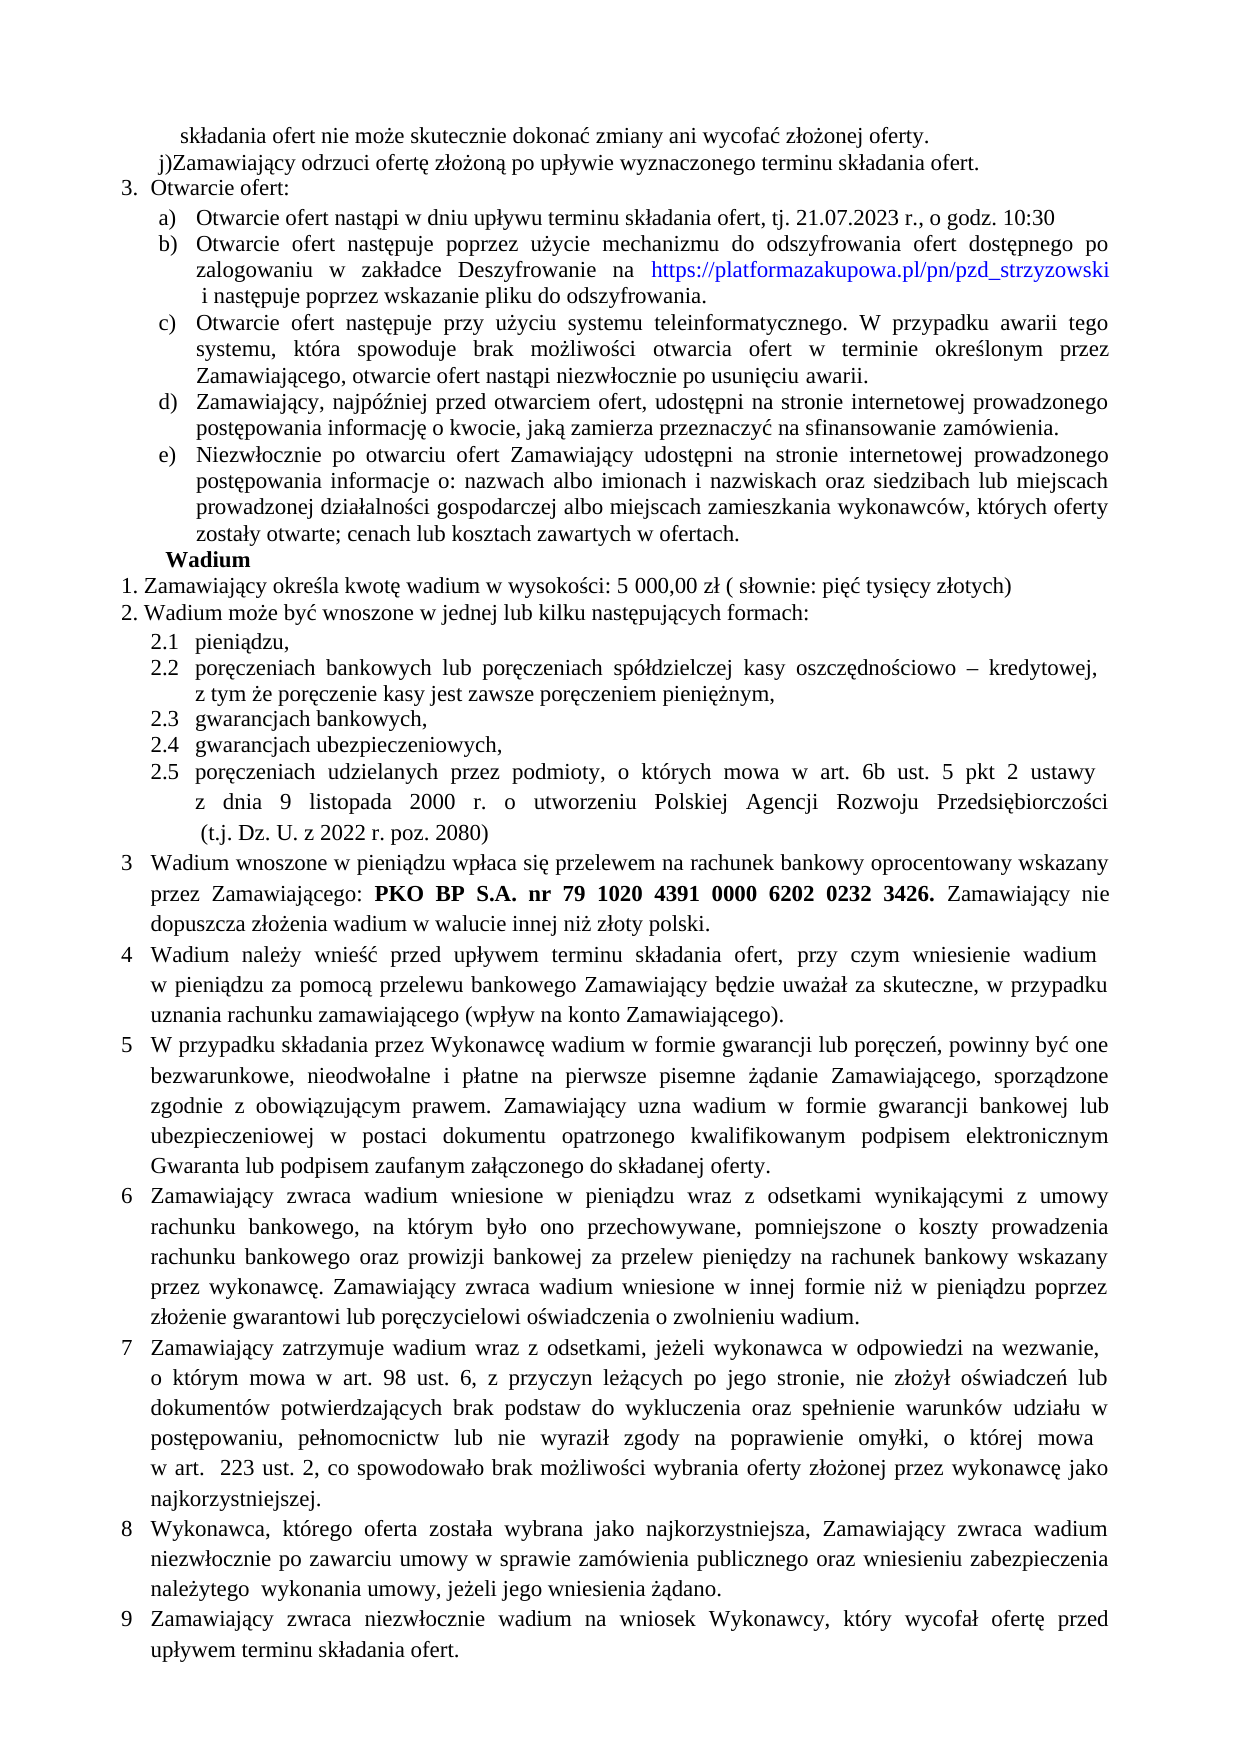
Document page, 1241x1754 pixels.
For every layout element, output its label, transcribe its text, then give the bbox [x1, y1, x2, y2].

list Wadium wnoszone w pieniądzu wpłaca się przelewem na rachunek bankowy oprocentowany wskazany przez Zamawiającego: PKO BP S.A. nr 79 1020 4391 0000 6202 0232 3426. Zamawiający nie dopuszcza złożenia wadium w walucie innej niż złoty polski. [121, 849, 1110, 937]
list W przypadku składania przez Wykonawcę wadium w formie gwarancji lub poręczeń, powinny być one bezwarunkowe, nieodwołalne i płatne na pierwsze pisemne żądanie Zamawiającego, sporządzone zgodnie z obowiązującym prawem. Zamawiający uzna wadium w formie gwarancji bankowej lub ubezpieczeniowej w postaci dokumentu opatrzonego kwalifikowanym podpisem elektronicznym Gwaranta lub podpisem zaufanym załączonego do składanej oferty. [121, 1032, 1110, 1179]
text 1. Zamawiający określa kwotę wadium w wysokości: 5 000,00 zł ( słownie: pięć tysięcy złotych) [121, 572, 1110, 599]
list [150, 122, 1110, 148]
list Otwarcie ofert: [121, 175, 1110, 200]
list Otwarcie ofert nastąpi w dniu upływu terminu składania ofert, tj. 21.07.2023 r., o godz. 10:30 [158, 203, 1110, 230]
list pieniądzu, [150, 629, 1110, 655]
list poręczeniach bankowych lub poręczeniach spółdzielczej kasy oszczędnościowo – kredytowej, z tym że poręczenie kasy jest zawsze poręczeniem pieniężnym, [150, 655, 1110, 706]
list Otwarcie ofert następuje poprzez użycie mechanizmu do odszyfrowania ofert dostępnego po zalogowaniu w zakładce Deszyfrowanie na https://platformazakupowa.pl/pn/pzd_strzyzowski i następuje poprzez wskazanie pliku do odszyfrowania. [158, 230, 1110, 309]
text 2. Wadium może być wnoszone w jednej lub kilku następujących formach: [121, 599, 1110, 625]
list Wadium należy wnieść przed upływem terminu składania ofert, przy czym wniesienie wadium w pieniądzu za pomocą przelewu bankowego Zamawiający będzie uważał za skuteczne, w przypadku uznania rachunku zamawiającego (wpływ na konto Zamawiającego). [121, 941, 1110, 1028]
list gwarancjach ubezpieczeniowych, [150, 732, 1110, 758]
list Zamawiający zwraca niezwłocznie wadium na wniosek Wykonawcy, który wycofał ofertę przed upływem terminu składania ofert. [121, 1606, 1110, 1662]
list Wykonawca, którego oferta została wybrana jako najkorzystniejsza, Zamawiający zwraca wadium niezwłocznie po zawarciu umowy w sprawie zamówienia publicznego oraz wniesieniu zabezpieczenia należytego wykonania umowy, jeżeli jego wniesienia żądano. [121, 1515, 1110, 1602]
list poręczeniach udzielanych przez podmioty, o których mowa w art. 6b ust. 5 pkt 2 ustawy z dnia 9 listopada 2000 r. o utworzeniu Polskiej Agencji Rozwoju Przedsiębiorczości (t.j. Dz. U. z 2022 r. poz. 2080) [150, 758, 1110, 845]
list gwarancjach bankowych, [150, 706, 1110, 732]
text j)Zamawiający odrzuci ofertę złożoną po upływie wyznaczonego terminu składania ofert. [158, 148, 1110, 175]
list Zamawiający zatrzymuje wadium wraz z odsetkami, jeżeli wykonawca w odpowiedzi na wezwanie, o którym mowa w art. 98 ust. 6, z przyczyn leżących po jego stronie, nie złożył oświadczeń lub dokumentów potwierdzających brak podstaw do wykluczenia oraz spełnienie warunków udziału w postępowaniu, pełnomocnictw lub nie wyraził zgody na poprawienie omyłki, o której mowa w art. 223 ust. 2, co spowodowało brak możliwości wybrania oferty złożonej przez wykonawcę jako najkorzystniejszej. [121, 1334, 1110, 1511]
list Zamawiający zwraca wadium wniesione w pieniądzu wraz z odsetkami wynikającymi z umowy rachunku bankowego, na którym było ono przechowywane, pomniejszone o koszty prowadzenia rachunku bankowego oraz prowizji bankowej za przelew pieniędzy na rachunek bankowy wskazany przez wykonawcę. Zamawiający zwraca wadium wniesione w innej formie niż w pieniądzu poprzez złożenie gwarantowi lub poręczycielowi oświadczenia o zwolnieniu wadium. [121, 1183, 1110, 1330]
list Wadium [165, 546, 1110, 572]
list Zamawiający, najpóźniej przed otwarciem ofert, udostępni na stronie internetowej prowadzonego postępowania informację o kwocie, jaką zamierza przeznaczyć na sfinansowanie zamówienia. [158, 388, 1110, 441]
list Niezwłocznie po otwarciu ofert Zamawiający udostępni na stronie internetowej prowadzonego postępowania informacje o: nazwach albo imionach i nazwiskach oraz siedzibach lub miejscach prowadzonej działalności gospodarczej albo miejscach zamieszkania wykonawców, których oferty zostały otwarte; cenach lub kosztach zawartych w ofertach. [158, 441, 1110, 546]
list Otwarcie ofert następuje przy użyciu systemu teleinformatycznego. W przypadku awarii tego systemu, która spowoduje brak możliwości otwarcia ofert w terminie określonym przez Zamawiającego, otwarcie ofert nastąpi niezwłocznie po usunięciu awarii. [158, 309, 1110, 388]
